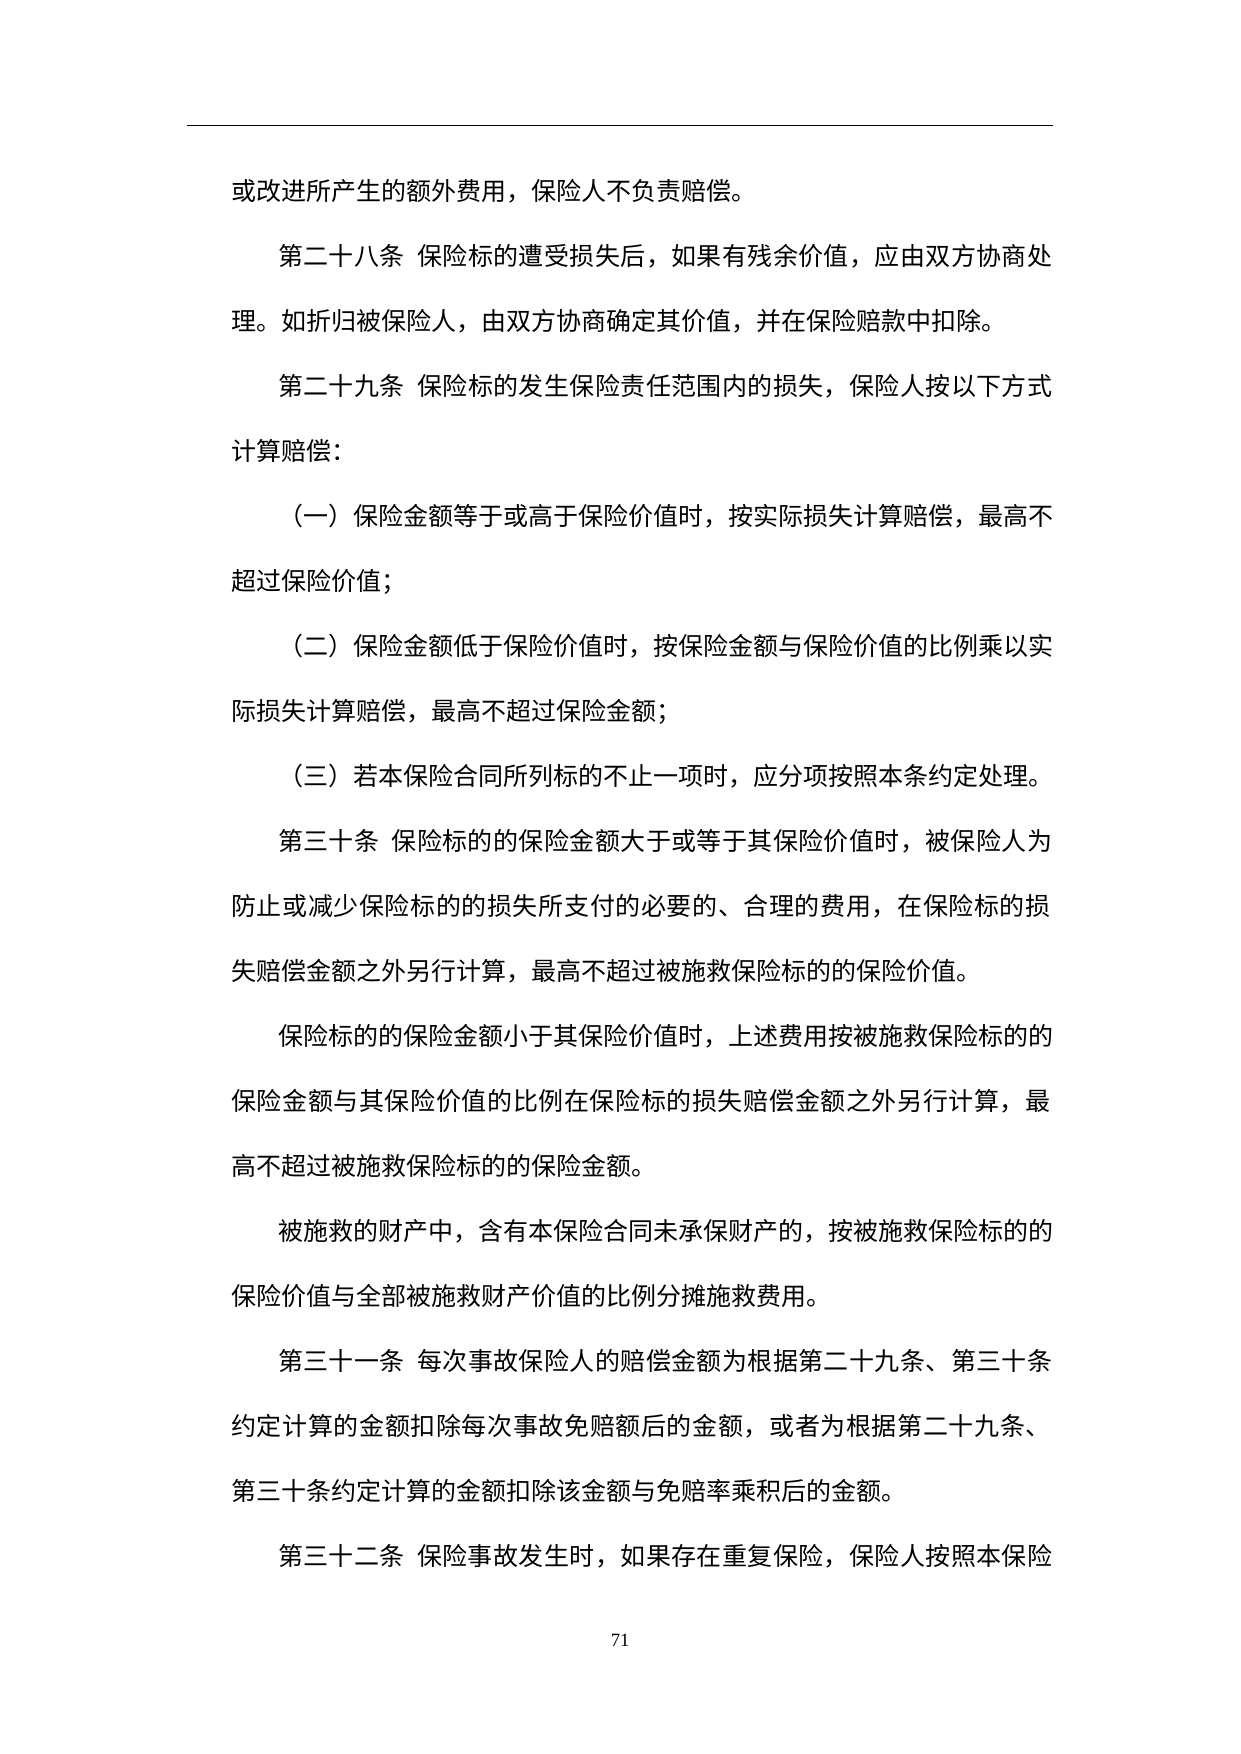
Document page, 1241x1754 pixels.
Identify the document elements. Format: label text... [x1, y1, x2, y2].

text 第二十九条 保险标的发生保险责任范围内的损失，保险人按以下方式计算赔偿： [231, 352, 1053, 482]
text 第二十八条 保险标的遭受损失后，如果有残余价值，应由双方协商处理。如折归被保险人，由双方协商确定其价值，并在保险赔款中扣除。 [231, 222, 1053, 352]
text 保险标的的保险金额小于其保险价值时，上述费用按被施救保险标的的保险金额与其保险价值的比例在保险标的损失赔偿金额之外另行计算，最高不超过被施救保险标的的保险金额。 [231, 1002, 1053, 1197]
text 第三十一条 每次事故保险人的赔偿金额为根据第二十九条、第三十条约定计算的金额扣除每次事故免赔额后的金额，或者为根据第二十九条、第三十条约定计算的金额扣除该金额与免赔率乘积后的金额。 [231, 1327, 1053, 1522]
text 第三十条 保险标的的保险金额大于或等于其保险价值时，被保险人为防止或减少保险标的的损失所支付的必要的、合理的费用，在保险标的损失赔偿金额之外另行计算，最高不超过被施救保险标的的保险价值。 [231, 807, 1053, 1002]
text （三）若本保险合同所列标的不止一项时，应分项按照本条约定处理。 [231, 742, 1053, 807]
text （二）保险金额低于保险价值时，按保险金额与保险价值的比例乘以实际损失计算赔偿，最高不超过保险金额； [231, 612, 1053, 742]
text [231, 1522, 1053, 1587]
text 被施救的财产中，含有本保险合同未承保财产的，按被施救保险标的的保险价值与全部被施救财产价值的比例分摊施救费用。 [231, 1197, 1053, 1327]
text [231, 157, 1053, 222]
text （一）保险金额等于或高于保险价值时，按实际损失计算赔偿，最高不超过保险价值； [231, 482, 1053, 612]
